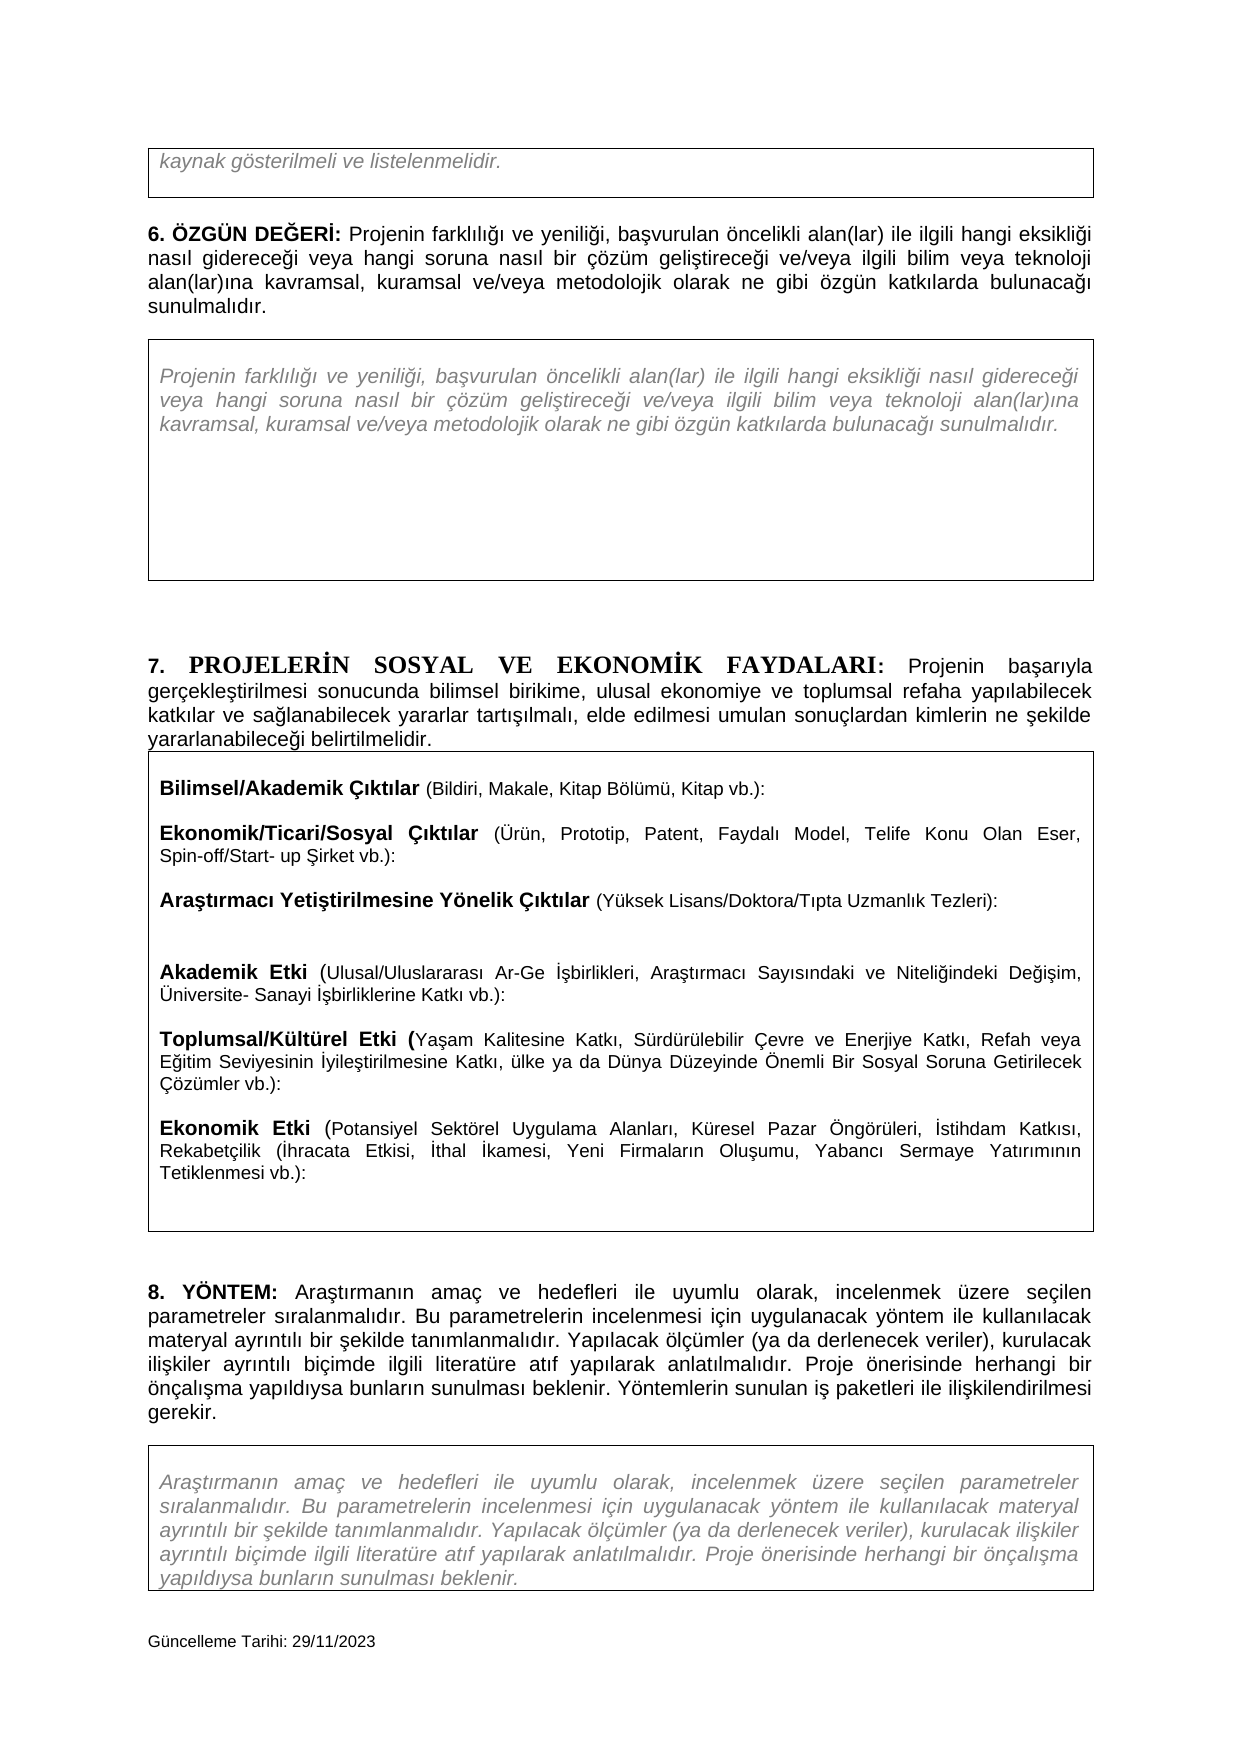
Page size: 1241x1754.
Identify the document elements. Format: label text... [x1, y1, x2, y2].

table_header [149, 1446, 1093, 1590]
text 6. ÖZGÜN DEĞERİ: Projenin farklılığı ve yeniliği, başvurulan öncelikli alan(lar) ile ilgili hangi eksikliği nasıl gidereceği veya hangi soruna nasıl bir çözüm geliştireceği ve/veya ilgili bilim veya teknoloji alan(lar)ına kavramsal, kuramsal ve/veya metodolojik olarak ne gibi özgün katkılarda bulunacağı sunulmalıdır. [148, 222, 1093, 317]
table_header Bilimsel/Akademik Çıktılar (Bildiri, Makale, Kitap Bölümü, Kitap vb.): Ekonomik/Ticari/Sosyal Çıktılar (Ürün, Prototip, Patent, Faydalı Model, Telife Konu Olan Eser, Spin-off/Start- up Şirket vb.): Araştırmacı Yetiştirilmesine Yönelik Çıktılar (Yüksek Lisans/Doktora/Tıpta Uzmanlık Tezleri): Akademik Etki (Ulusal/Uluslararası Ar-Ge İşbirlikleri, Araştırmacı Sayısındaki ve Niteliğindeki Değişim, Üniversite- Sanayi İşbirliklerine Katkı vb.): Toplumsal/Kültürel Etki (Yaşam Kalitesine Katkı, Sürdürülebilir Çevre ve Enerjiye Katkı, Refah veya Eğitim Seviyesinin İyileştirilmesine Katkı, ülke ya da Dünya Düzeyinde Önemli Bir Sosyal Soruna Getirilecek Çözümler vb.): Ekonomik Etki (Potansiyel Sektörel Uygulama Alanları, Küresel Pazar Öngörüleri, İstihdam Katkısı, Rekabetçilik (İhracata Etkisi, İthal İkamesi, Yeni Firmaların Oluşumu, Yabancı Sermaye Yatırımının Tetiklenmesi vb.): [149, 752, 1093, 1231]
text 8. YÖNTEM: Araştırmanın amaç ve hedefleri ile uyumlu olarak, incelenmek üzere seçilen parametreler sıralanmalıdır. Bu parametrelerin incelenmesi için uygulanacak yöntem ile kullanılacak materyal ayrıntılı bir şekilde tanımlanmalıdır. Yapılacak ölçümler (ya da derlenecek veriler), kurulacak ilişkiler ayrıntılı biçimde ilgili literatüre atıf yapılarak anlatılmalıdır. Proje önerisinde herhangi bir önçalışma yapıldıysa bunların sunulması beklenir. Yöntemlerin sunulan iş paketleri ile ilişkilendirilmesi gerekir. [148, 1280, 1093, 1424]
table_header Projenin farklılığı ve yeniliği, başvurulan öncelikli alan(lar) ile ilgili hangi eksikliği nasıl gidereceği veya hangi soruna nasıl bir çözüm geliştireceği ve/veya ilgili bilim veya teknoloji alan(lar)ına kavramsal, kuramsal ve/veya metodolojik olarak ne gibi özgün katkılarda bulunacağı sunulmalıdır. [149, 340, 1093, 579]
text 7. PROJELERİN SOSYAL VE EKONOMİK FAYDALARI: Projenin başarıyla gerçekleştirilmesi sonucunda bilimsel birikime, ulusal ekonomiye ve toplumsal refaha yapılabilecek katkılar ve sağlanabilecek yararlar tartışılmalı, elde edilmesi umulan sonuçlardan kimlerin ne şekilde yararlanabileceği belirtilmelidir. [148, 650, 1093, 751]
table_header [149, 149, 1093, 197]
